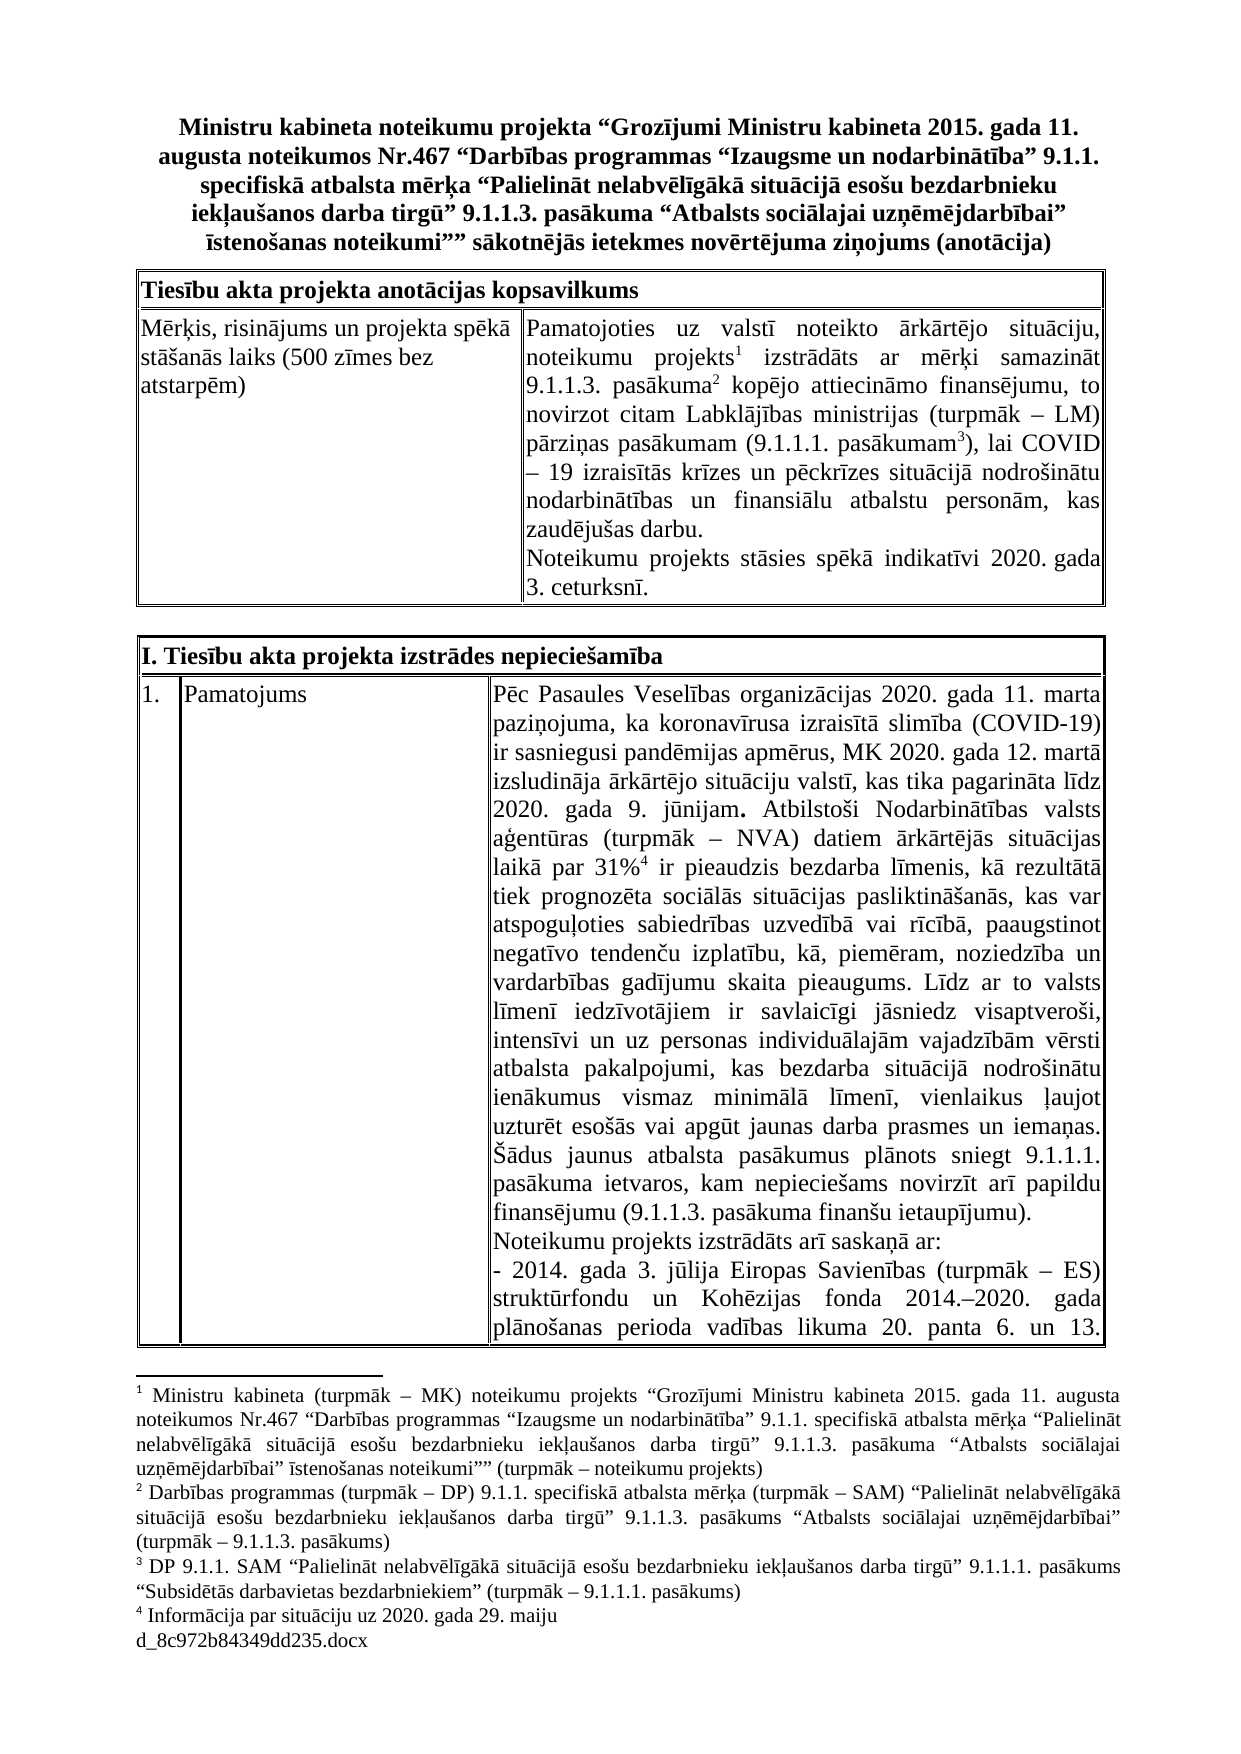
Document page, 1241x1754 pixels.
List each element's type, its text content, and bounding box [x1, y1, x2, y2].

text Ministru kabineta noteikumu projekta “Grozījumi Ministru kabineta 2015. gada 11. augusta noteikumos Nr.467 “Darbības programmas “Izaugsme un nodarbinātība” 9.1.1. specifiskā atbalsta mērķa “Palielināt nelabvēlīgākā situācijā esošu bezdarbnieku iekļaušanos darba tirgū” 9.1.1.3. pasākuma “Atbalsts sociālajai uzņēmējdarbībai” īstenošanas noteikumi”” sākotnējās ietekmes novērtējuma ziņojums (anotācija) [136, 112, 1122, 256]
table_header Tiesību akta projekta anotācijas kopsavilkums [139, 272, 1102, 307]
table_cell 1. [140, 673, 180, 1344]
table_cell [490, 673, 1104, 1344]
table_cell Pamatojums [180, 677, 489, 1344]
table_cell Mērķis, risinājums un projekta spēkā stāšanās laiks (500 zīmes bez atstarpēm) [137, 307, 523, 604]
table_header I. Tiesību akta projekta izstrādes nepieciešamība [140, 638, 1103, 673]
table_cell Pamatojoties uz valstī noteikto ārkārtējo situāciju, noteikumu projekts izstrādāts ar mērķi samazināt 9.1.1.3. pasākuma kopējo attiecināmo finansējumu, to novirzot citam Labklājības ministrijas (turpmāk – LM) pārziņas pasākumam (9.1.1.1. pasākumam), lai COVID – 19 izraisītās krīzes un pēckrīzes situācijā nodrošinātu nodarbinātības un finansiālu atbalstu personām, kas zaudējušas darbu. Noteikumu projekts stāsies spēkā indikatīvi 2020. gada 3. ceturksnī. [523, 307, 1104, 604]
